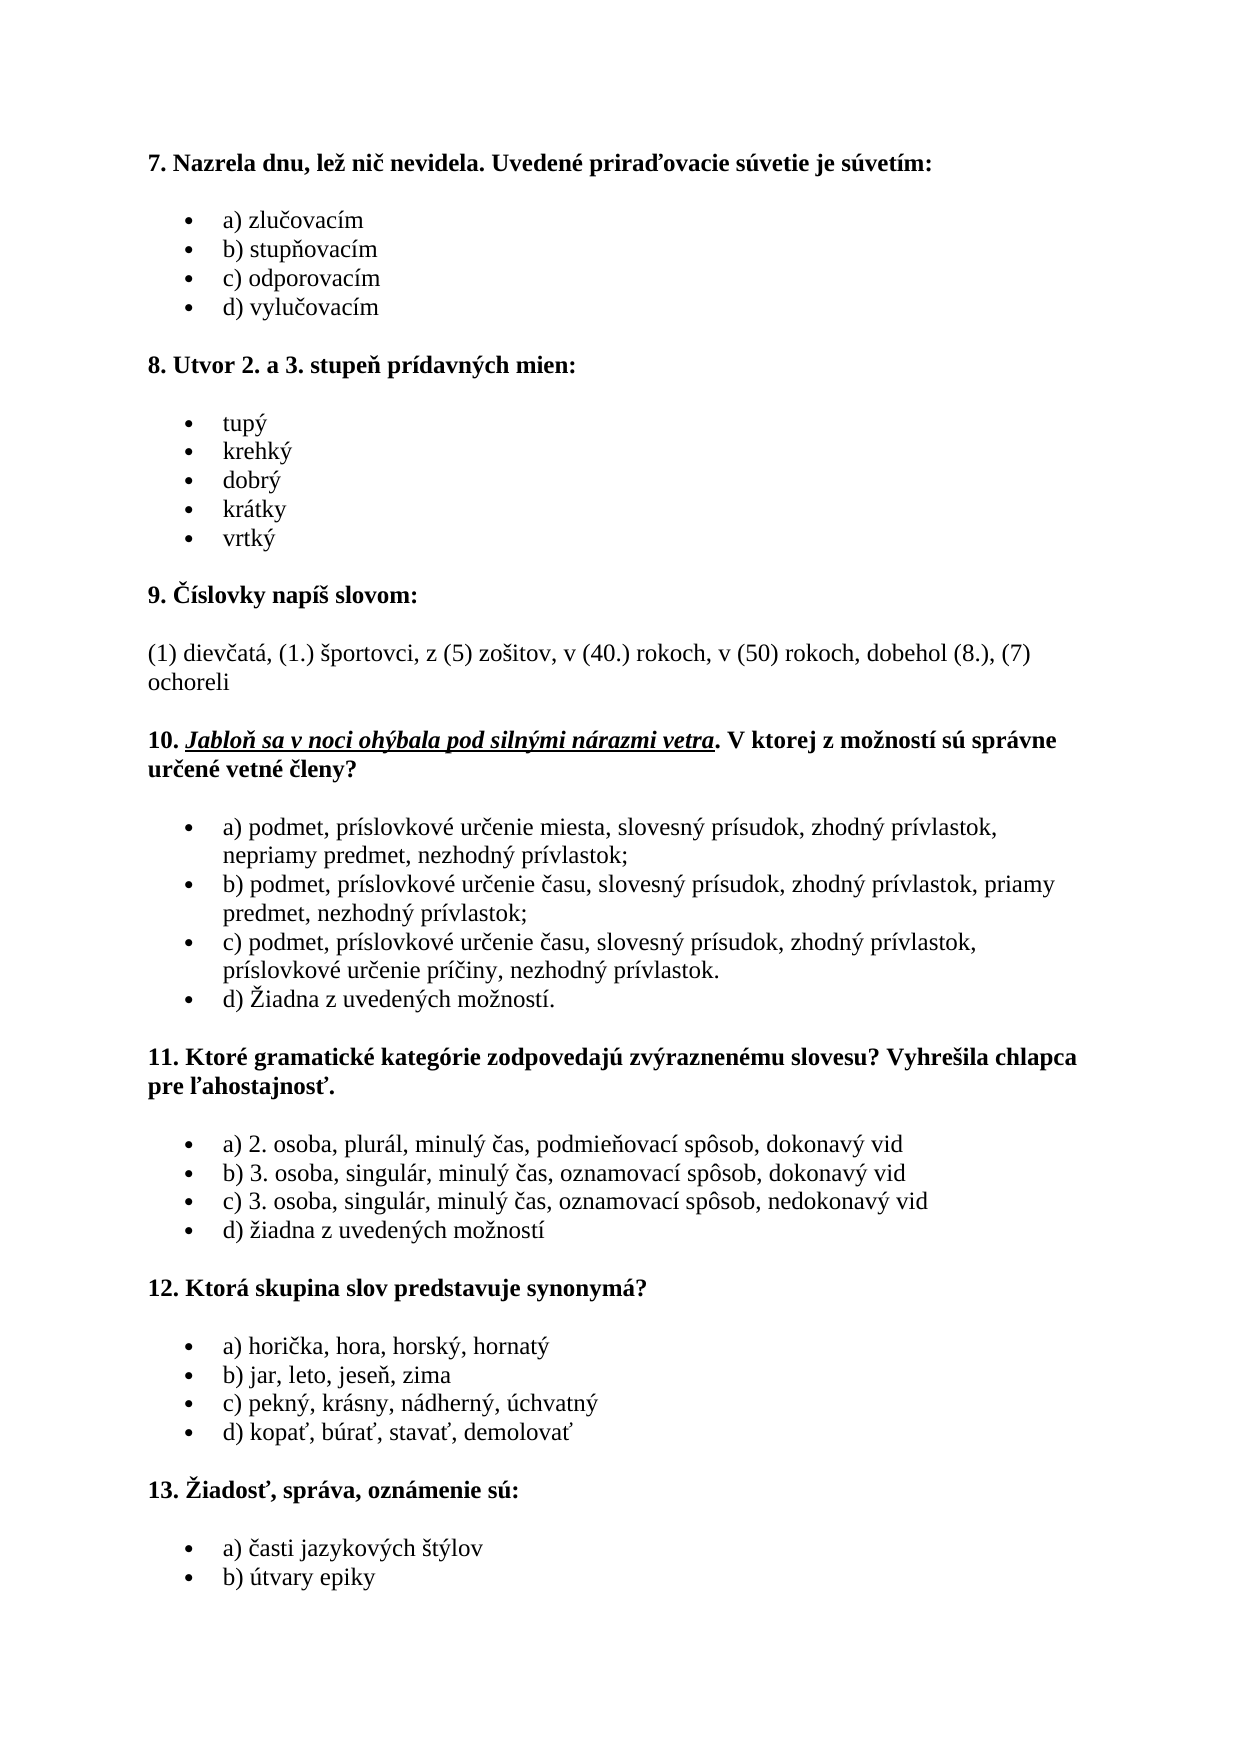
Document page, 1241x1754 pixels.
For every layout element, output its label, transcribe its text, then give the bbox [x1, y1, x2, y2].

list krehký [185, 436, 1093, 465]
text 7. Nazrela dnu, lež nič nevidela. Uvedené priraďovacie súvetie je súvetím: [148, 148, 1093, 176]
list b) podmet, príslovkové určenie času, slovesný prísudok, zhodný prívlastok, priamy predmet, nezhodný prívlastok; [185, 869, 1093, 927]
text 8. Utvor 2. a 3. stupeň prídavných mien: [148, 350, 1093, 378]
list d) vylučovacím [185, 292, 1093, 321]
list b) útvary epiky [185, 1562, 1093, 1591]
list a) časti jazykových štýlov [185, 1533, 1093, 1562]
list tupý [185, 408, 1093, 436]
list dobrý [185, 465, 1093, 494]
text 12. Ktorá skupina slov predstavuje synonymá? [148, 1273, 1093, 1302]
list c) 3. osoba, singulár, minulý čas, oznamovací spôsob, nedokonavý vid [185, 1186, 1093, 1215]
list krátky [185, 494, 1093, 523]
list a) horička, hora, horský, hornatý [185, 1331, 1093, 1360]
list d) Žiadna z uvedených možností. [185, 984, 1093, 1013]
list b) 3. osoba, singulár, minulý čas, oznamovací spôsob, dokonavý vid [185, 1158, 1093, 1186]
text 9. Číslovky napíš slovom: [148, 581, 1093, 609]
list b) jar, leto, jeseň, zima [185, 1360, 1093, 1388]
list a) 2. osoba, plurál, minulý čas, podmieňovací spôsob, dokonavý vid [185, 1129, 1093, 1158]
text 11. Ktoré gramatické kategórie zodpovedajú zvýraznenému slovesu? Vyhrešila chlapca pre ľahostajnosť. [148, 1042, 1093, 1100]
list c) pekný, krásny, nádherný, úchvatný [185, 1388, 1093, 1417]
list a) zlučovacím [185, 206, 1093, 234]
list d) žiadna z uvedených možností [185, 1215, 1093, 1244]
text (1) dievčatá, (1.) športovci, z (5) zošitov, v (40.) rokoch, v (50) rokoch, dobehol (8.), (7) ochoreli [148, 638, 1093, 696]
list vrtký [185, 523, 1093, 551]
list a) podmet, príslovkové určenie miesta, slovesný prísudok, zhodný prívlastok, nepriamy predmet, nezhodný prívlastok; [185, 812, 1093, 869]
list c) odporovacím [185, 263, 1093, 292]
list d) kopať, búrať, stavať, demolovať [185, 1417, 1093, 1446]
list b) stupňovacím [185, 234, 1093, 263]
text 13. Žiadosť, správa, oznámenie sú: [148, 1475, 1093, 1504]
list c) podmet, príslovkové určenie času, slovesný prísudok, zhodný prívlastok, príslovkové určenie príčiny, nezhodný prívlastok. [185, 927, 1093, 984]
text 10. Jabloň sa v noci ohýbala pod silnými nárazmi vetra. V ktorej z možností sú správne určené vetné členy? [148, 725, 1093, 783]
